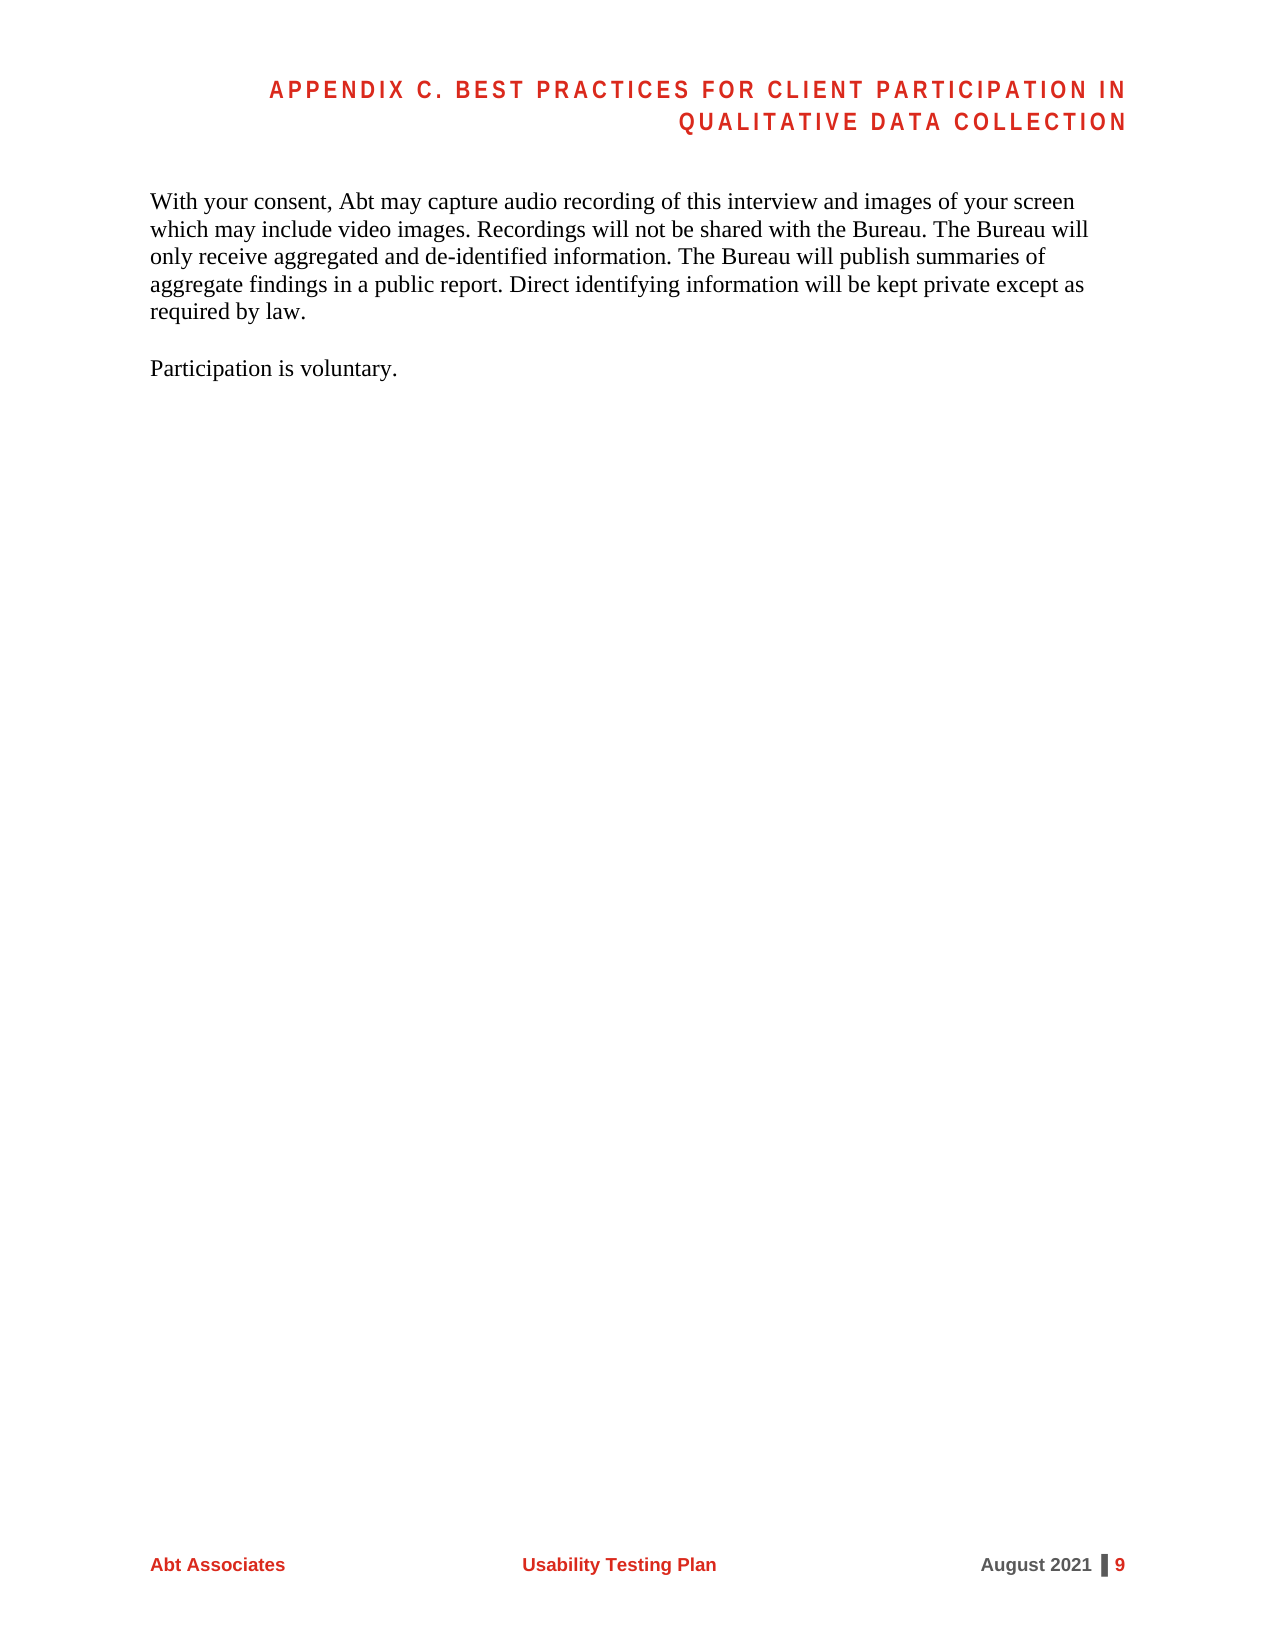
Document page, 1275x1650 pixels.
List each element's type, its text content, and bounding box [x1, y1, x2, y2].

text Participation is voluntary. [150, 354, 1125, 382]
text With your consent, Abt may capture audio recording of this interview and images of your screen which may include video images. Recordings will not be shared with the Bureau. The Bureau will only receive aggregated and de-identified information. The Bureau will publish summaries of aggregate findings in a public report. Direct identifying information will be kept private except as required by law. [150, 187, 1125, 325]
